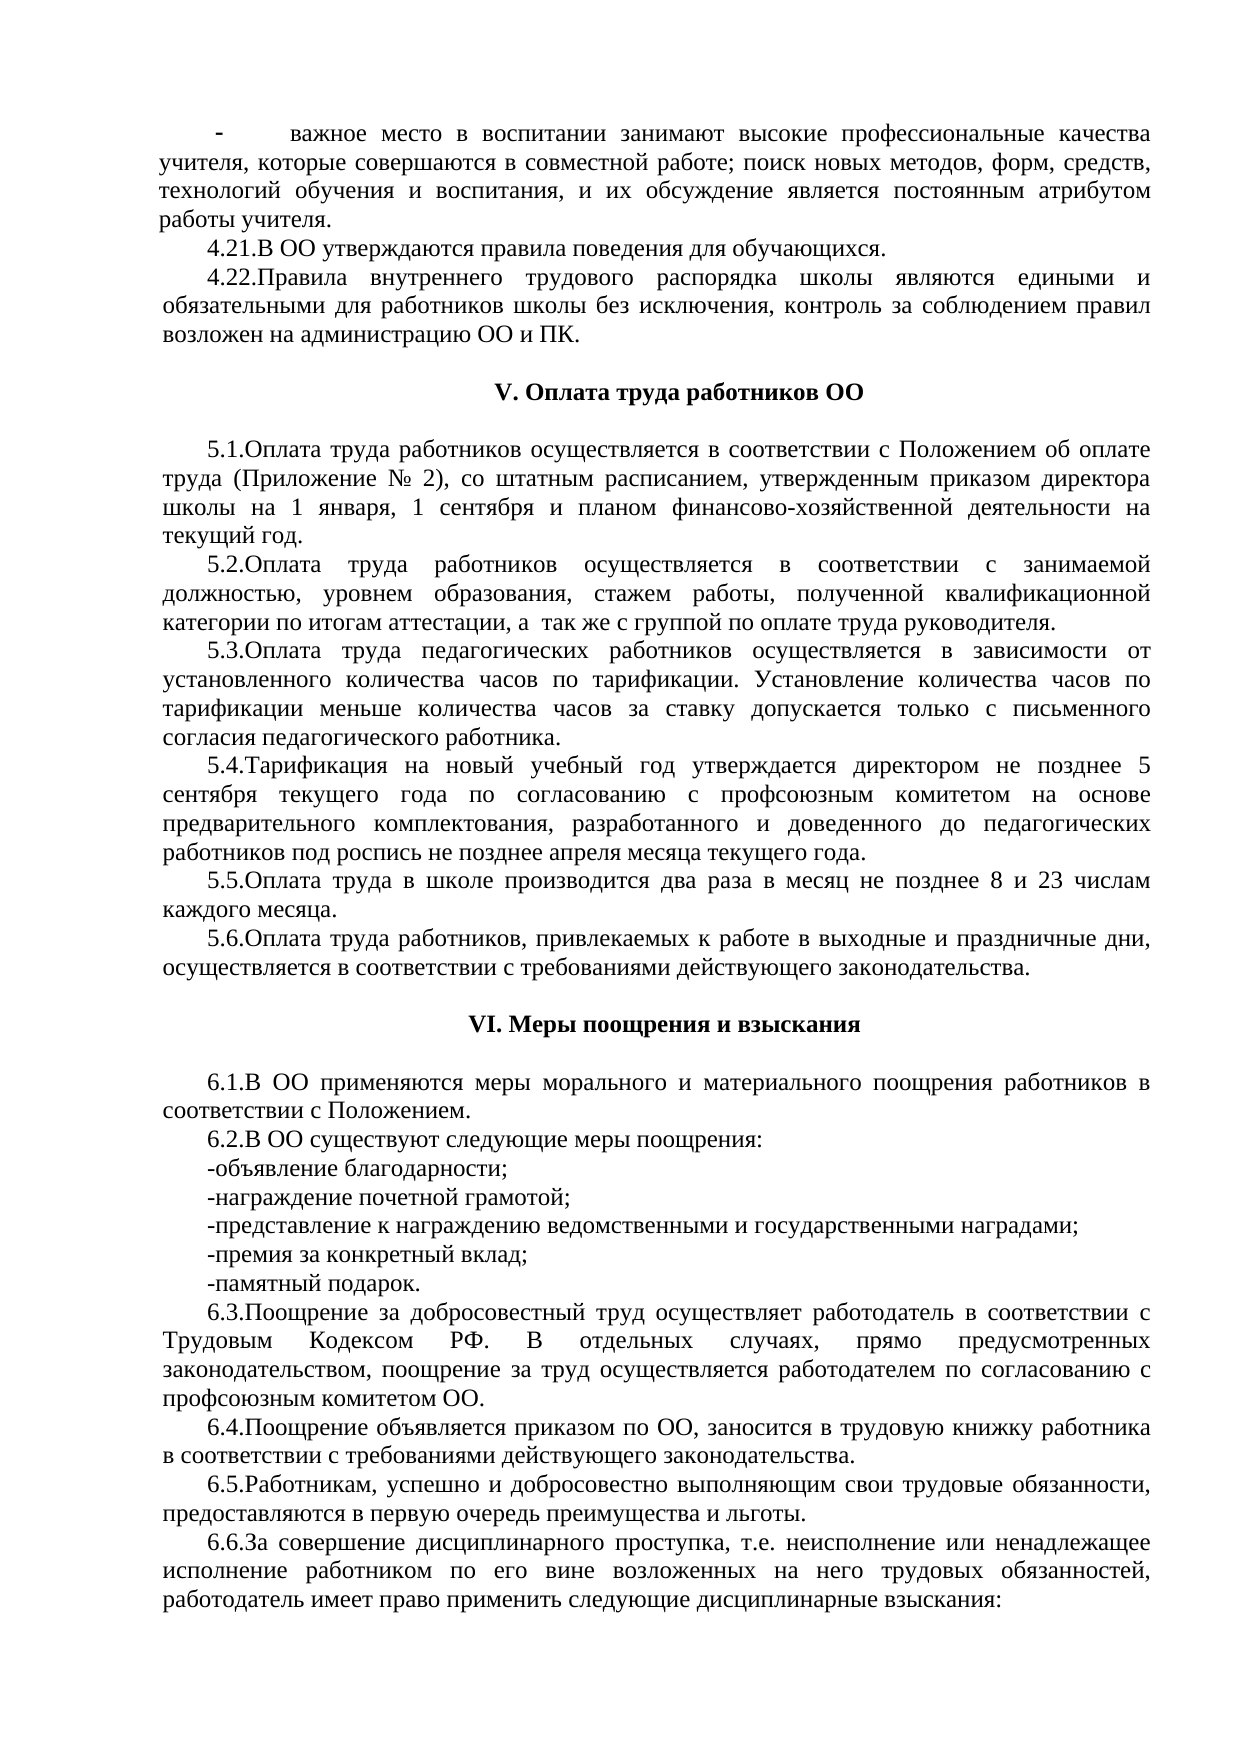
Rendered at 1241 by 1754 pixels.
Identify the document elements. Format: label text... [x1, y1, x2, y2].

text 5.1.Оплата труда работников осуществляется в соответствии с Положением об оплате труда (Приложение № 2), со штатным расписанием, утвержденным приказом директора школы на 1 января, 1 сентября и планом финансово-хозяйственной деятельности на текущий год. [162, 434, 1152, 549]
text VI. Меры поощрения и взыскания [177, 1009, 1152, 1038]
text 5.5.Оплата труда в школе производится два раза в месяц не позднее 8 и 23 числам каждого месяца. [162, 866, 1152, 923]
text 4.21.В ОО утверждаются правила поведения для обучающихся. [162, 233, 1152, 262]
text -премия за конкретный вклад; [162, 1239, 1152, 1268]
text 6.5.Работникам, успешно и добросовестно выполняющим свои трудовые обязанности, предоставляются в первую очередь преимущества и льготы. [162, 1469, 1152, 1527]
text -награждение почетной грамотой; [162, 1182, 1152, 1211]
text 6.3.Поощрение за добросовестный труд осуществляет работодатель в соответствии с Трудовым Кодексом РФ. В отдельных случаях, прямо предусмотренных законодательством, поощрение за труд осуществляется работодателем по согласованию с профсоюзным комитетом ОО. [162, 1297, 1152, 1412]
text 6.2.В ОО существуют следующие меры поощрения: [162, 1124, 1152, 1153]
text 5.2.Оплата труда работников осуществляется в соответствии с занимаемой должностью, уровнем образования, стажем работы, полученной квалификационной категории по итогам аттестации, а так же с группой по оплате труда руководителя. [162, 549, 1152, 636]
text -объявление благодарности; [162, 1153, 1152, 1182]
text -памятный подарок. [162, 1268, 1152, 1297]
text 4.22.Правила внутреннего трудового распорядка школы являются едиными и обязательными для работников школы без исключения, контроль за соблюдением правил возложен на администрацию ОО и ПК. [162, 262, 1152, 348]
text 5.3.Оплата труда педагогических работников осуществляется в зависимости от установленного количества часов по тарификации. Установление количества часов по тарификации меньше количества часов за ставку допускается только с письменного согласия педагогического работника. [162, 636, 1152, 751]
text V. Оплата труда работников ОО [162, 377, 1152, 406]
text 6.6.За совершение дисциплинарного проступка, т.е. неисполнение или ненадлежащее исполнение работником по его вине возложенных на него трудовых обязанностей, работодатель имеет право применить следующие дисциплинарные взыскания: [162, 1527, 1152, 1613]
text 6.4.Поощрение объявляется приказом по ОО, заносится в трудовую книжку работника в соответствии с требованиями действующего законодательства. [162, 1412, 1152, 1469]
text 6.1.В ОО применяются меры морального и материального поощрения работников в соответствии с Положением. [162, 1067, 1152, 1124]
text -представление к награждению ведомственными и государственными наградами; [162, 1211, 1152, 1239]
text 5.6.Оплата труда работников, привлекаемых к работе в выходные и праздничные дни, осуществляется в соответствии с требованиями действующего законодательства. [162, 923, 1152, 981]
list важное место в воспитании занимают высокие профессиональные качества учителя, которые совершаются в совместной работе; поиск новых методов, форм, средств, технологий обучения и воспитания, и их обсуждение является постоянным атрибутом работы учителя. [158, 118, 1152, 233]
text 5.4.Тарификация на новый учебный год утверждается директором не позднее 5 сентября текущего года по согласованию с профсоюзным комитетом на основе предварительного комплектования, разработанного и доведенного до педагогических работников под роспись не позднее апреля месяца текущего года. [162, 751, 1152, 866]
